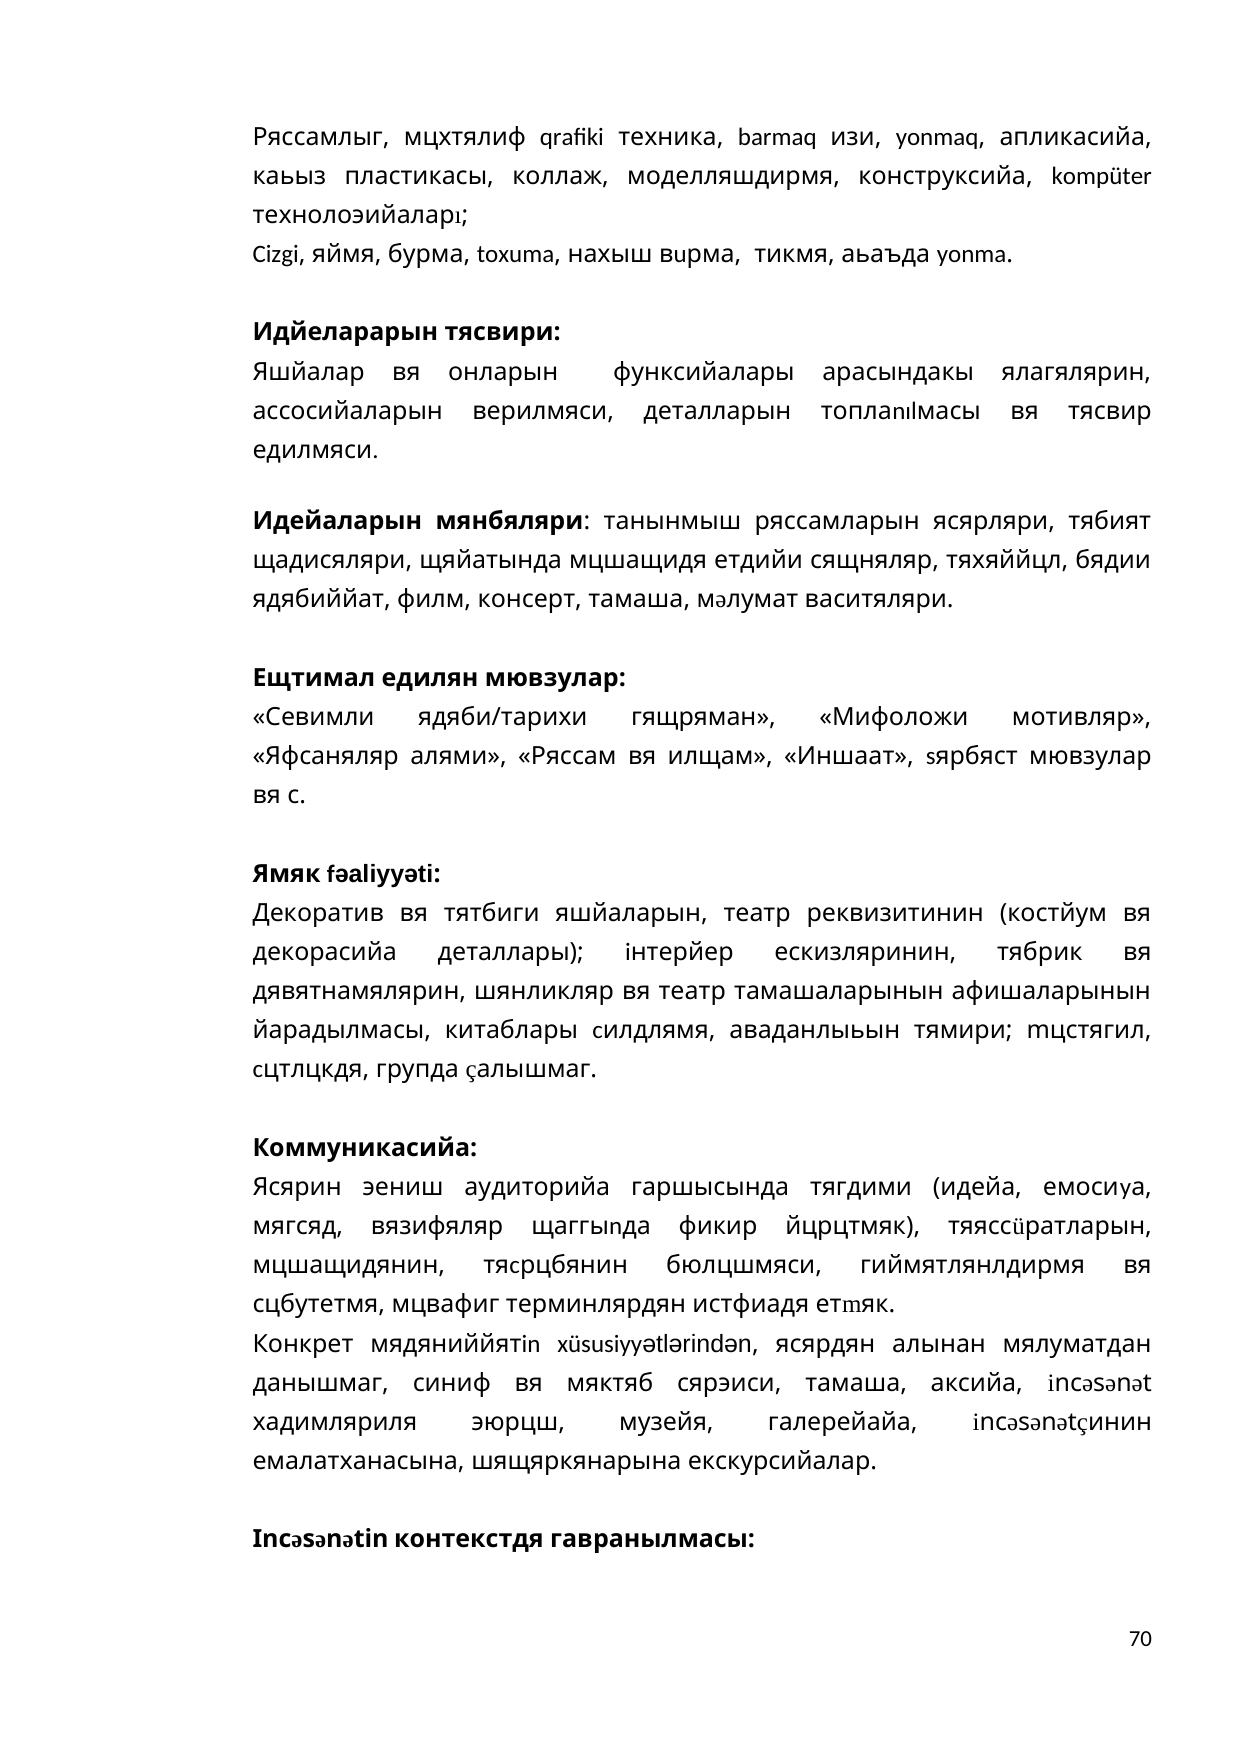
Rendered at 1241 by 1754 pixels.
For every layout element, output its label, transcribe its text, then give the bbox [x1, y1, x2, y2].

list Декоратив вя тятбиги яшйаларын, театр реквизитинин (костйум вя декорасийа деталлары); iнтерйер ескизляринин, тябрик вя дявятнамялярин, шянликляр вя театр тамашаларынын афишаларынын йарадылмасы, китаблары cилдлямя, аваданлыьын тямири; mцстягил, cцтлцкдя, групда çалышмаг. [252, 894, 1152, 1085]
list Идйеларарын тясвири: [252, 314, 1152, 348]
list Ещтимал едилян мювзулар: [252, 659, 1152, 693]
list Ряссамлыг, мцхтялиф qrafiki техника, barmaq изи, yonmaq, апликасийа, каьыз пластикасы, коллаж, моделляшдирмя, конструксийа, kompüter технолоэийаларı; [252, 118, 1152, 231]
list «Севимли ядяби/тарихи гящряман», «Мифоложи мотивляр», «Яфсаняляр алями», «Ряссам вя илщам», «Иншаат», sярбяст мювзулар вя с. [252, 699, 1152, 811]
list Ясярин эениш аудиторийа гаршысында тягдими (идейа, емосиyа, мягсяд, вязифяляр щаггыnда фикир йцрцтмяк), тяяссüратларын, мцшащидянин, тяcрцбянин бюлцшмяси, гиймятлянлдирмя вя сцбутетмя, мцвафиг терминлярдян истфиадя етmяк. [252, 1169, 1152, 1320]
list Коммуникасийа: [252, 1129, 1152, 1163]
list Яшйалар вя онларын функсийалары арасындакы ялагялярин, ассосийаларын верилмяси, деталларын топлаnılмасы вя тясвир едилмяси. [252, 353, 1152, 466]
list Incəsənətin контекстдя гавранылмасы: [252, 1521, 1152, 1555]
list Ямяк fəaliyyəti: [252, 855, 1152, 889]
list Конкрет мядяниййятin xüsusiyyətlərindən, ясярдян алынан мялуматдан данышмаг, синиф вя мяктяб сярэиси, тамаша, аксийа, incəsənət хадимляриля эюрцш, музейя, галерейайа, incəsənətçинин емалатханасына, шящяркянарына екскурсийалар. [252, 1325, 1152, 1477]
list Идейаларын мянбяляри: танынмыш ряссамларын ясярляри, тябият щадисяляри, щяйатында мцшащидя етдийи сящняляр, тяхяййцл, бядии ядябиййат, филм, консерт, тамаша, мəлумат васитяляри. [252, 503, 1152, 615]
list Cizgi, яймя, бурма, toxuma, нахыш вuрма, тикмя, аьаъда yonma. [252, 236, 1152, 270]
